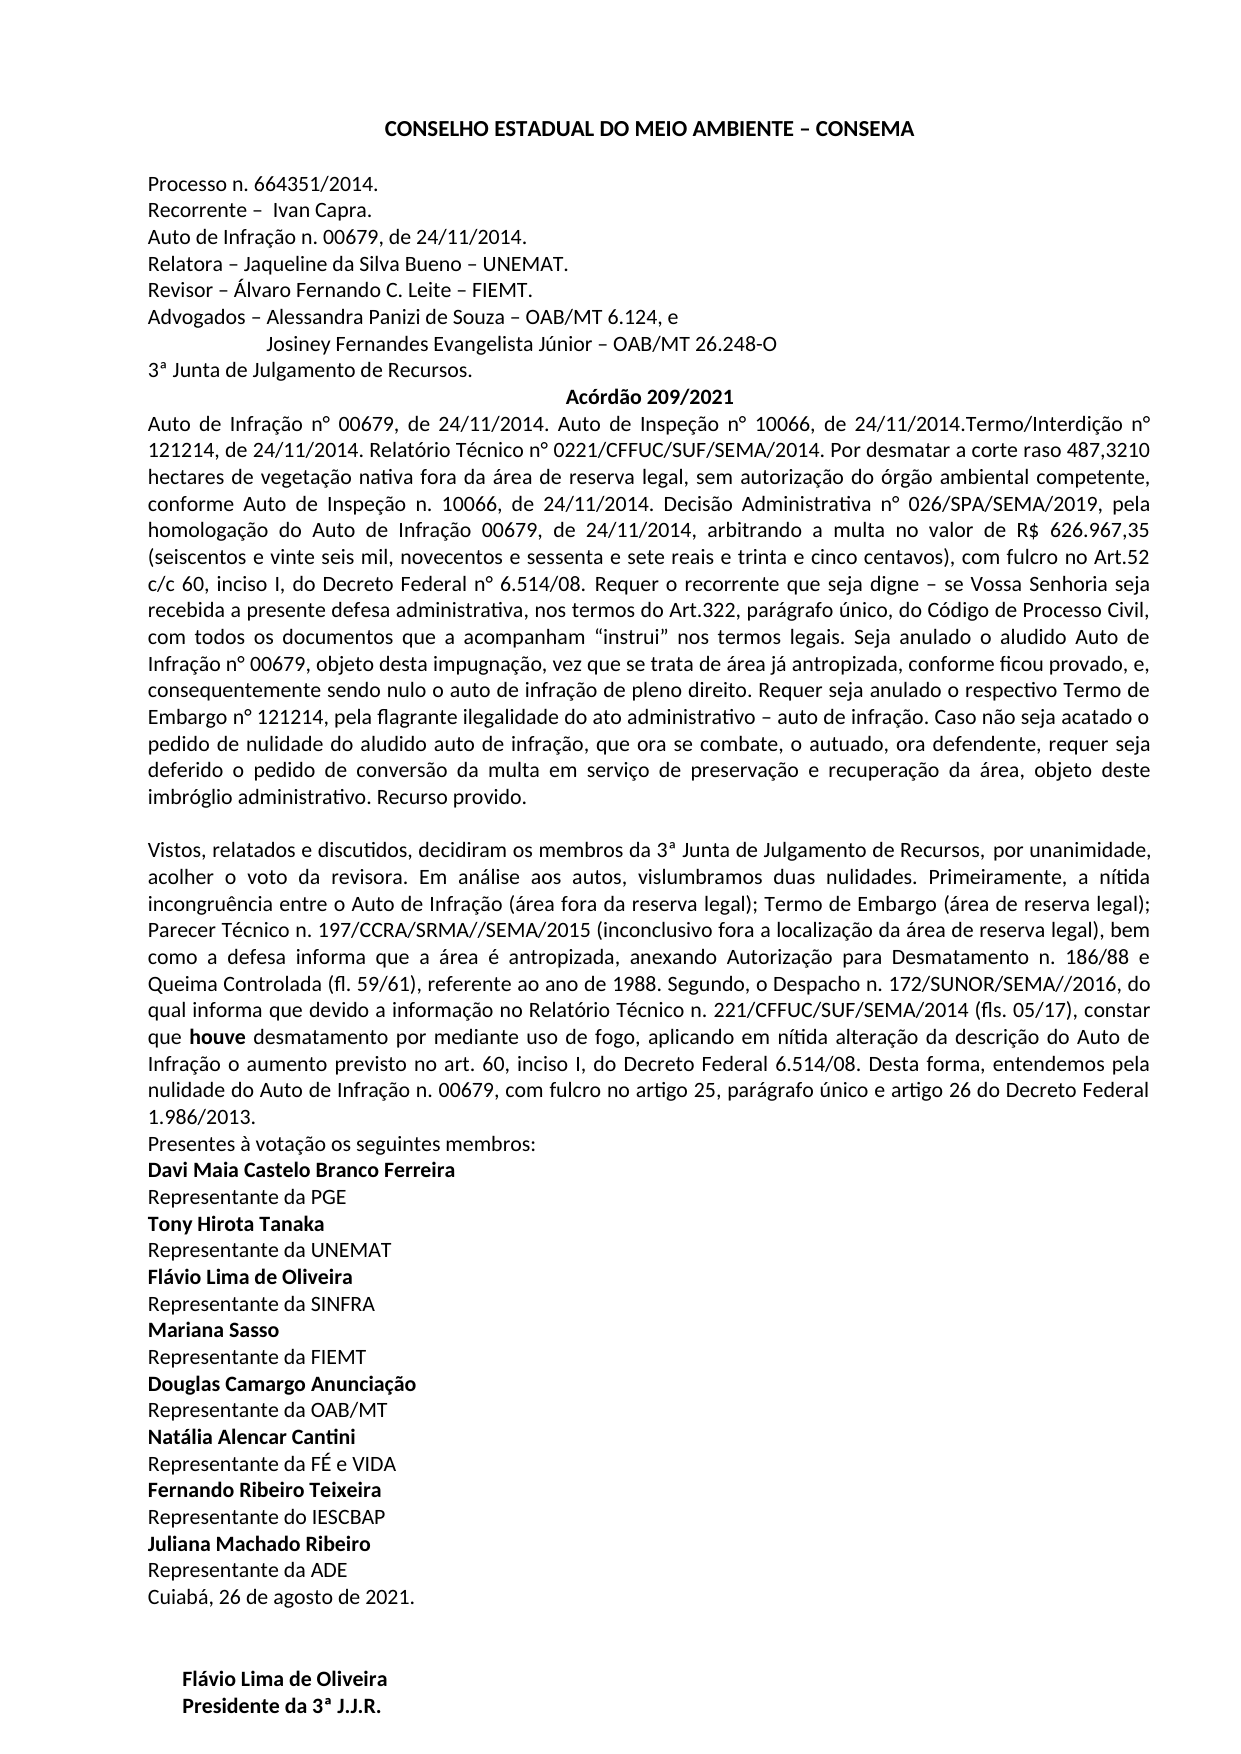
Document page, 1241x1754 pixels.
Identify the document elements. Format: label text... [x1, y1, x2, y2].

text Juliana Machado Ribeiro [148, 1530, 1152, 1556]
text Representante do IESCBAP [148, 1503, 1152, 1530]
text Fernando Ribeiro Teixeira [148, 1476, 1152, 1503]
text Representante da OAB/MT [148, 1396, 1152, 1423]
text Representante da PGE [148, 1183, 1152, 1210]
text Advogados – Alessandra Panizi de Souza – OAB/MT 6.124, e [148, 303, 1152, 330]
text CONSELHO ESTADUAL DO MEIO AMBIENTE – CONSEMA [148, 114, 1152, 142]
text Auto de Infração n° 00679, de 24/11/2014. Auto de Inspeção n° 10066, de 24/11/2014.Termo/Interdição n° 121214, de 24/11/2014. Relatório Técnico n° 0221/CFFUC/SUF/SEMA/2014. Por desmatar a corte raso 487,3210 hectares de vegetação nativa fora da área de reserva legal, sem autorização do órgão ambiental competente, conforme Auto de Inspeção n. 10066, de 24/11/2014. Decisão Administrativa n° 026/SPA/SEMA/2019, pela homologação do Auto de Infração 00679, de 24/11/2014, arbitrando a multa no valor de R$ 626.967,35 (seiscentos e vinte seis mil, novecentos e sessenta e sete reais e trinta e cinco centavos), com fulcro no Art.52 c/c 60, inciso I, do Decreto Federal n° 6.514/08. Requer o recorrente que seja digne – se Vossa Senhoria seja recebida a presente defesa administrativa, nos termos do Art.322, parágrafo único, do Código de Processo Civil, com todos os documentos que a acompanham “instrui” nos termos legais. Seja anulado o aludido Auto de Infração n° 00679, objeto desta impugnação, vez que se trata de área já antropizada, conforme ficou provado, e, consequentemente sendo nulo o auto de infração de pleno direito. Requer seja anulado o respectivo Termo de Embargo n° 121214, pela flagrante ilegalidade do ato administrativo – auto de infração. Caso não seja acatado o pedido de nulidade do aludido auto de infração, que ora se combate, o autuado, ora defendente, requer seja deferido o pedido de conversão da multa em serviço de preservação e recuperação da área, objeto deste imbróglio administrativo. Recurso provido. [148, 410, 1152, 810]
text Davi Maia Castelo Branco Ferreira [148, 1156, 1152, 1183]
text Relatora – Jaqueline da Silva Bueno – UNEMAT. [148, 250, 1152, 276]
text Vistos, relatados e discutidos, decidiram os membros da 3ª Junta de Julgamento de Recursos, por unanimidade, acolher o voto da revisora. Em análise aos autos, vislumbramos duas nulidades. Primeiramente, a nítida incongruência entre o Auto de Infração (área fora da reserva legal); Termo de Embargo (área de reserva legal); Parecer Técnico n. 197/CCRA/SRMA//SEMA/2015 (inconclusivo fora a localização da área de reserva legal), bem como a defesa informa que a área é antropizada, anexando Autorização para Desmatamento n. 186/88 e Queima Controlada (fl. 59/61), referente ao ano de 1988. Segundo, o Despacho n. 172/SUNOR/SEMA//2016, do qual informa que devido a informação no Relatório Técnico n. 221/CFFUC/SUF/SEMA/2014 (fls. 05/17), constar que houve desmatamento por mediante uso de fogo, aplicando em nítida alteração da descrição do Auto de Infração o aumento previsto no art. 60, inciso I, do Decreto Federal 6.514/08. Desta forma, entendemos pela nulidade do Auto de Infração n. 00679, com fulcro no artigo 25, parágrafo único e artigo 26 do Decreto Federal 1.986/2013. [148, 836, 1152, 1130]
text Representante da SINFRA [148, 1290, 1152, 1316]
text Presidente da 3ª J.J.R. [148, 1692, 1152, 1718]
text Presentes à votação os seguintes membros: [148, 1130, 1152, 1156]
text Representante da FIEMT [148, 1343, 1152, 1370]
text Recorrente – Ivan Capra. [148, 196, 1152, 223]
text Representante da UNEMAT [148, 1236, 1152, 1263]
text Douglas Camargo Anunciação [148, 1370, 1152, 1396]
text Cuiabá, 26 de agosto de 2021. [148, 1583, 1152, 1610]
text Natália Alencar Cantini [148, 1423, 1152, 1450]
text Representante da ADE [148, 1556, 1152, 1583]
text Flávio Lima de Oliveira [148, 1665, 1152, 1692]
text Josiney Fernandes Evangelista Júnior – OAB/MT 26.248-O [148, 330, 1152, 356]
text Representante da FÉ e VIDA [148, 1450, 1152, 1476]
text Tony Hirota Tanaka [148, 1210, 1152, 1236]
text Flávio Lima de Oliveira [148, 1263, 1152, 1290]
text 3ª Junta de Julgamento de Recursos. [148, 356, 1152, 383]
text Auto de Infração n. 00679, de 24/11/2014. [148, 223, 1152, 250]
text Mariana Sasso [148, 1316, 1152, 1343]
text Revisor – Álvaro Fernando C. Leite – FIEMT. [148, 276, 1152, 303]
text Acórdão 209/2021 [148, 383, 1152, 410]
text Processo n. 664351/2014. [148, 170, 1152, 196]
